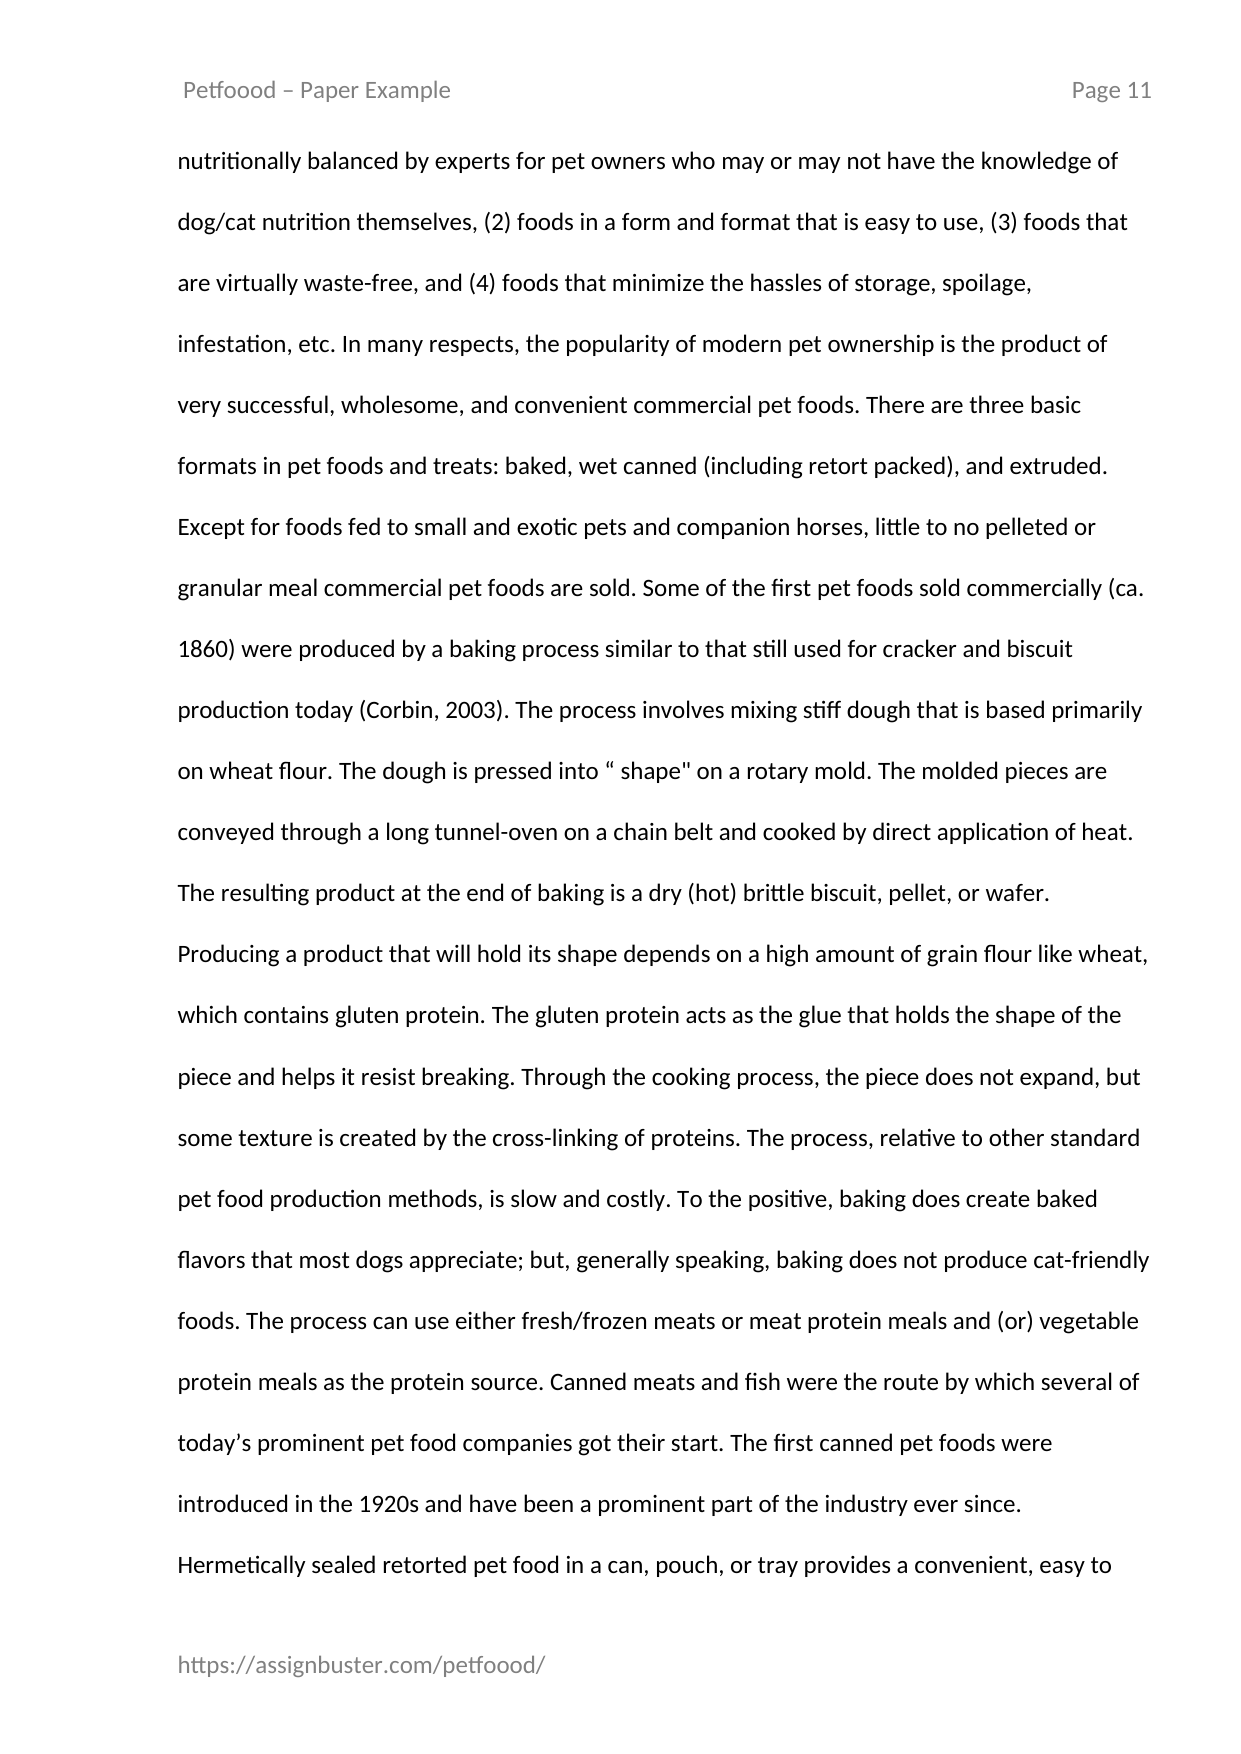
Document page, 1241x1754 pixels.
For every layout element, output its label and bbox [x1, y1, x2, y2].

text [177, 145, 1152, 1579]
